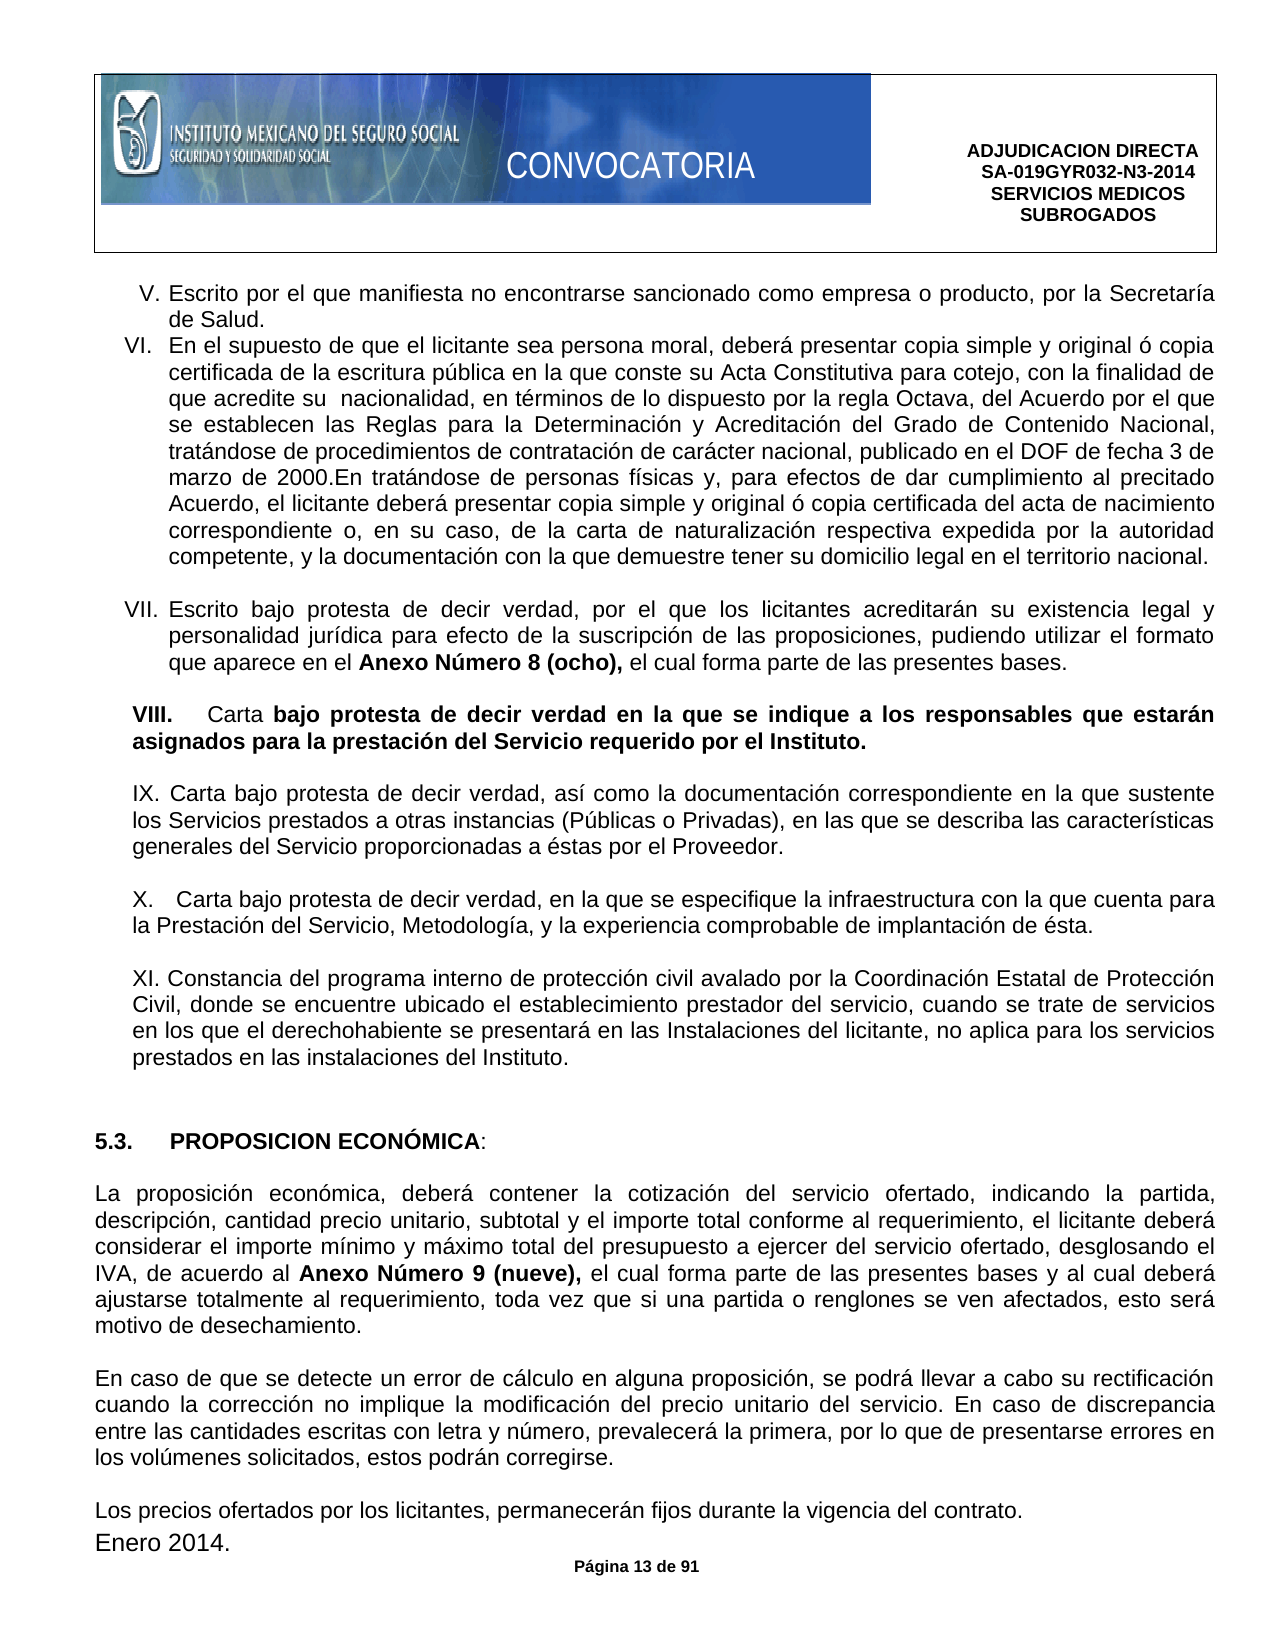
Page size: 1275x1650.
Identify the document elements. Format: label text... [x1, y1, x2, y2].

list Escrito bajo protesta de decir verdad, por el que los licitantes acreditarán su existencia legal y personalidad jurídica para efecto de la suscripción de las proposiciones, pudiendo utilizar el formato que aparece en el Anexo Número 8 (ocho), el cual forma parte de las presentes bases. [124, 596, 1216, 675]
text XI. Constancia del programa interno de protección civil avalado por la Coordinación Estatal de Protección Civil, donde se encuentre ubicado el establecimiento prestador del servicio, cuando se trate de servicios en los que el derechohabiente se presentará en las Instalaciones del licitante, no aplica para los servicios prestados en las instalaciones del Instituto. [132, 965, 1216, 1070]
list Carta bajo protesta de decir verdad, así como la documentación correspondiente en la que sustente los Servicios prestados a otras instancias (Públicas o Privadas), en las que se describa las características generales del Servicio proporcionadas a éstas por el Proveedor. [132, 780, 1216, 859]
text 5.3. PROPOSICION ECONÓMICA: [94, 1128, 1216, 1154]
picture [101, 75, 871, 205]
text En caso de que se detecte un error de cálculo en alguna proposición, se podrá llevar a cabo su rectificación cuando la corrección no implique la modificación del precio unitario del servicio. En caso de discrepancia entre las cantidades escritas con letra y número, prevalecerá la primera, por lo que de presentarse errores en los volúmenes solicitados, estos podrán corregirse. [94, 1365, 1216, 1470]
list Escrito por el que manifiesta no encontrarse sancionado como empresa o producto, por la Secretaría de Salud. [139, 279, 1216, 332]
text La proposición económica, deberá contener la cotización del servicio ofertado, indicando la partida, descripción, cantidad precio unitario, subtotal y el importe total conforme al requerimiento, el licitante deberá considerar el importe mínimo y máximo total del presupuesto a ejercer del servicio ofertado, desglosando el IVA, de acuerdo al Anexo Número 9 (nueve), el cual forma parte de las presentes bases y al cual deberá ajustarse totalmente al requerimiento, toda vez que si una partida o renglones se ven afectados, esto será motivo de desechamiento. [94, 1180, 1216, 1338]
list Carta bajo protesta de decir verdad en la que se indique a los responsables que estarán asignados para la prestación del Servicio requerido por el Instituto. [132, 701, 1216, 754]
list Carta bajo protesta de decir verdad, en la que se especifique la infraestructura con la que cuenta para la Prestación del Servicio, Metodología, y la experiencia comprobable de implantación de ésta. [132, 886, 1216, 938]
list En el supuesto de que el licitante sea persona moral, deberá presentar copia simple y original ó copia certificada de la escritura pública en la que conste su Acta Constitutiva para cotejo, con la finalidad de que acredite su nacionalidad, en términos de lo dispuesto por la regla Octava, del Acuerdo por el que se establecen las Reglas para la Determinación y Acreditación del Grado de Contenido Nacional, tratándose de procedimientos de contratación de carácter nacional, publicado en el DOF de fecha 3 de marzo de 2000.En tratándose de personas físicas y, para efectos de dar cumplimiento al precitado Acuerdo, el licitante deberá presentar copia simple y original ó copia certificada del acta de nacimiento correspondiente o, en su caso, de la carta de naturalización respectiva expedida por la autoridad competente, y la documentación con la que demuestre tener su domicilio legal en el territorio nacional. [124, 332, 1216, 569]
text Los precios ofertados por los licitantes, permanecerán fijos durante la vigencia del contrato. [94, 1497, 1216, 1523]
